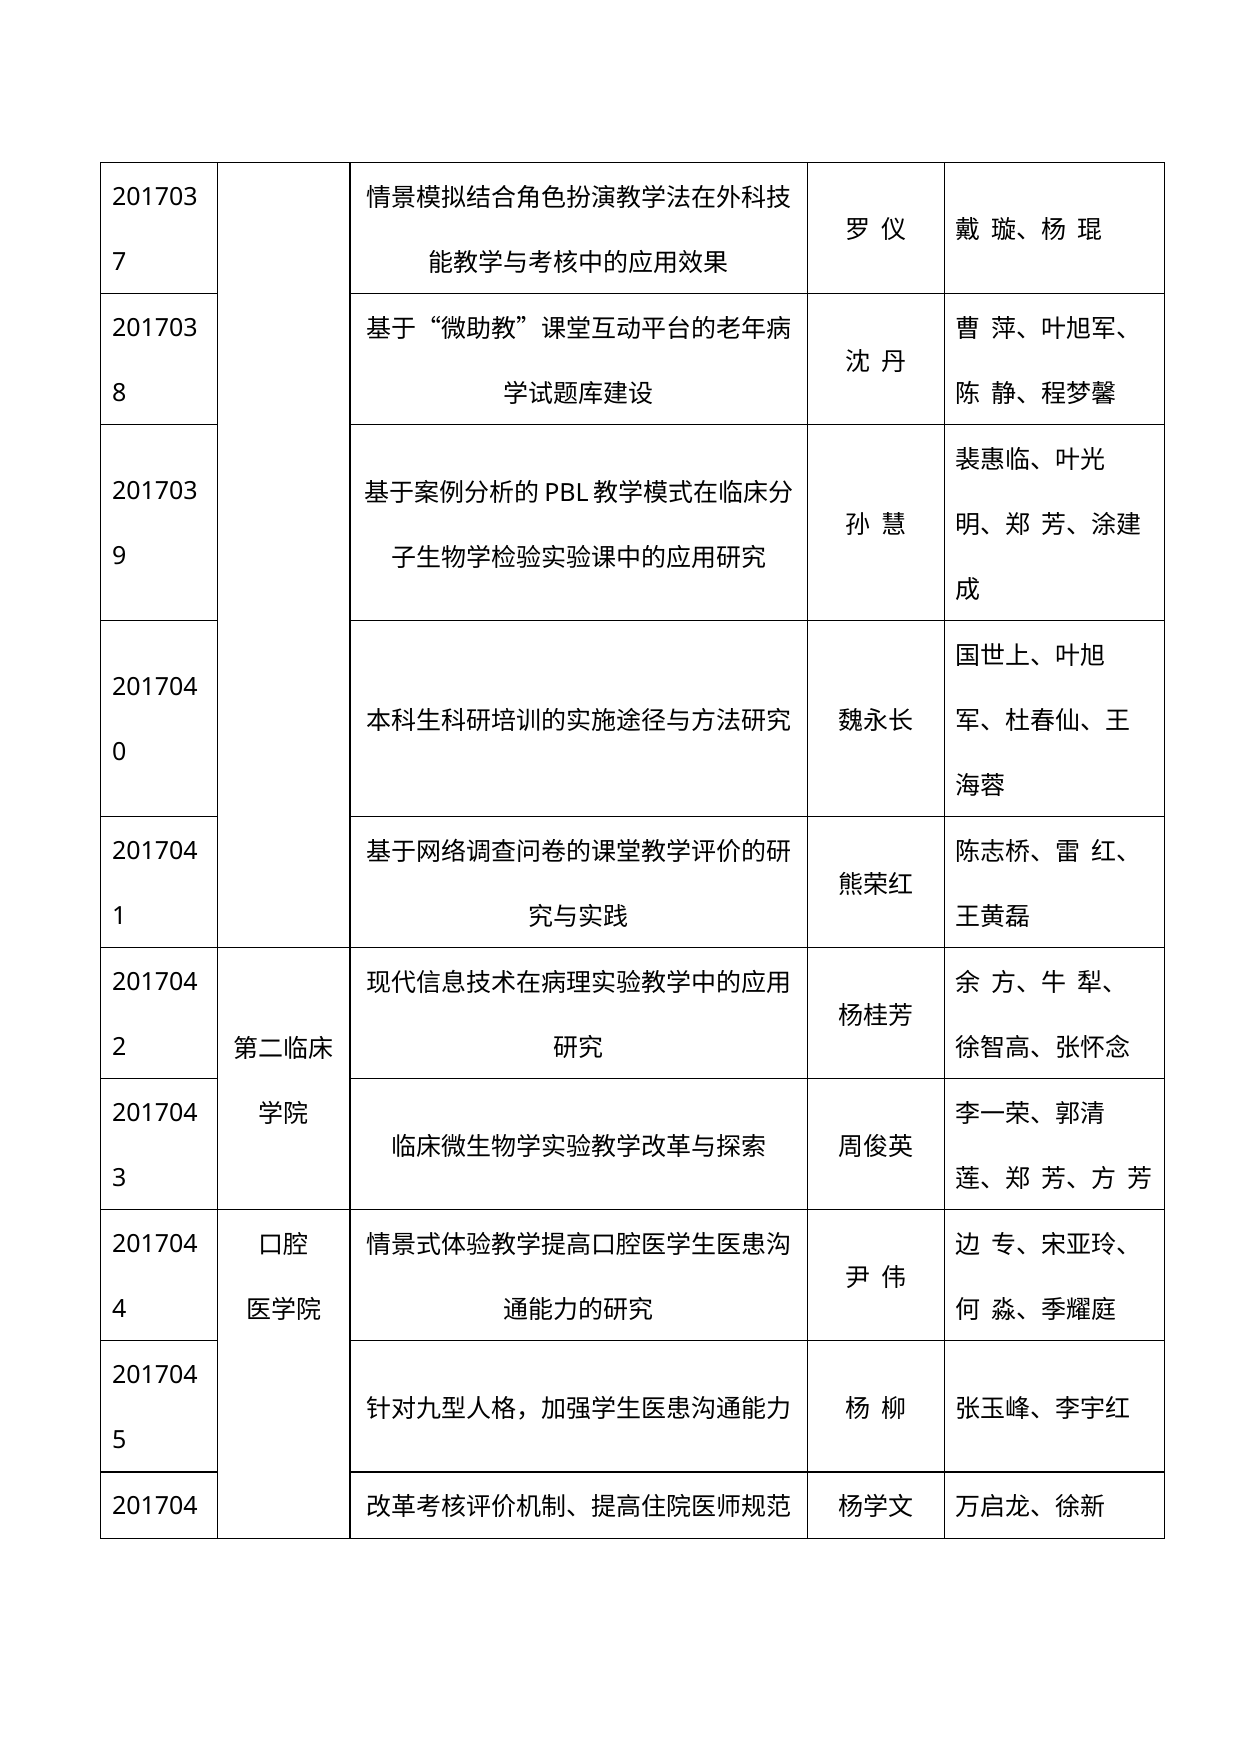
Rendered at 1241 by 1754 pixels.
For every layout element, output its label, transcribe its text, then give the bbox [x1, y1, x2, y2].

table_cell 本科生科研培训的实施途径与方法研究 [351, 621, 807, 816]
table_cell 2017043 [101, 1079, 217, 1209]
table_cell 罗 仪 [808, 163, 944, 293]
table_cell 孙 慧 [808, 425, 944, 620]
table_cell 杨桂芳 [808, 948, 944, 1078]
table_cell 临床微生物学实验教学改革与探索 [351, 1079, 807, 1209]
table_cell 国世上、叶旭军、杜春仙、王海蓉 [945, 621, 1164, 816]
table_cell 曹 萍、叶旭军、 陈 静、程梦馨 [945, 294, 1164, 424]
table_cell 陈志桥、雷 红、 王黄磊 [945, 817, 1164, 947]
table_cell 2017045 [101, 1341, 217, 1471]
table_cell 边 专、宋亚玲、 何 淼、季耀庭 [945, 1210, 1164, 1340]
table_cell 余 方、牛 犁、 徐智高、张怀念 [945, 948, 1164, 1078]
table_cell 针对九型人格，加强学生医患沟通能力 [351, 1341, 807, 1471]
table_cell 现代信息技术在病理实验教学中的应用研究 [351, 948, 807, 1078]
table_cell 杨学文 [808, 1473, 944, 1537]
table_cell 杨 柳 [808, 1341, 944, 1471]
table_cell 万启龙、徐新灏、凌 晨、刘 敏 [945, 1473, 1164, 1537]
table_cell 2017042 [101, 948, 217, 1078]
table_cell 基于案例分析的PBL教学模式在临床分子生物学检验实验课中的应用研究 [351, 425, 807, 620]
table_cell 周俊英 [808, 1079, 944, 1209]
table_cell 口腔 医学院 [218, 1210, 349, 1537]
table_cell 熊荣红 [808, 817, 944, 947]
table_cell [351, 1473, 807, 1537]
table_cell 张玉峰、李宇红 [945, 1341, 1164, 1471]
table_cell 裴惠临、叶光明、郑 芳、涂建成 [945, 425, 1164, 620]
table_cell 2017041 [101, 817, 217, 947]
table_cell 2017044 [101, 1210, 217, 1340]
table_cell 基于网络调查问卷的课堂教学评价的研究与实践 [351, 817, 807, 947]
table_cell 情景模拟结合角色扮演教学法在外科技能教学与考核中的应用效果 [351, 163, 807, 293]
table_cell 2017046 [101, 1473, 217, 1537]
table_cell 2017040 [101, 621, 217, 816]
table_cell 第二临床学院 [218, 948, 349, 1209]
table_cell 沈 丹 [808, 294, 944, 424]
table_cell 2017039 [101, 425, 217, 620]
table_cell 戴 璇、杨 琨 [945, 163, 1164, 293]
table_cell 2017037 [101, 163, 217, 293]
table_cell 基于“微助教”课堂互动平台的老年病学试题库建设 [351, 294, 807, 424]
table_cell 情景式体验教学提高口腔医学生医患沟通能力的研究 [351, 1210, 807, 1340]
table_cell 尹 伟 [808, 1210, 944, 1340]
table_cell 2017038 [101, 294, 217, 424]
table_cell 魏永长 [808, 621, 944, 816]
table_cell 李一荣、郭清莲、郑 芳、方 芳 [945, 1079, 1164, 1209]
